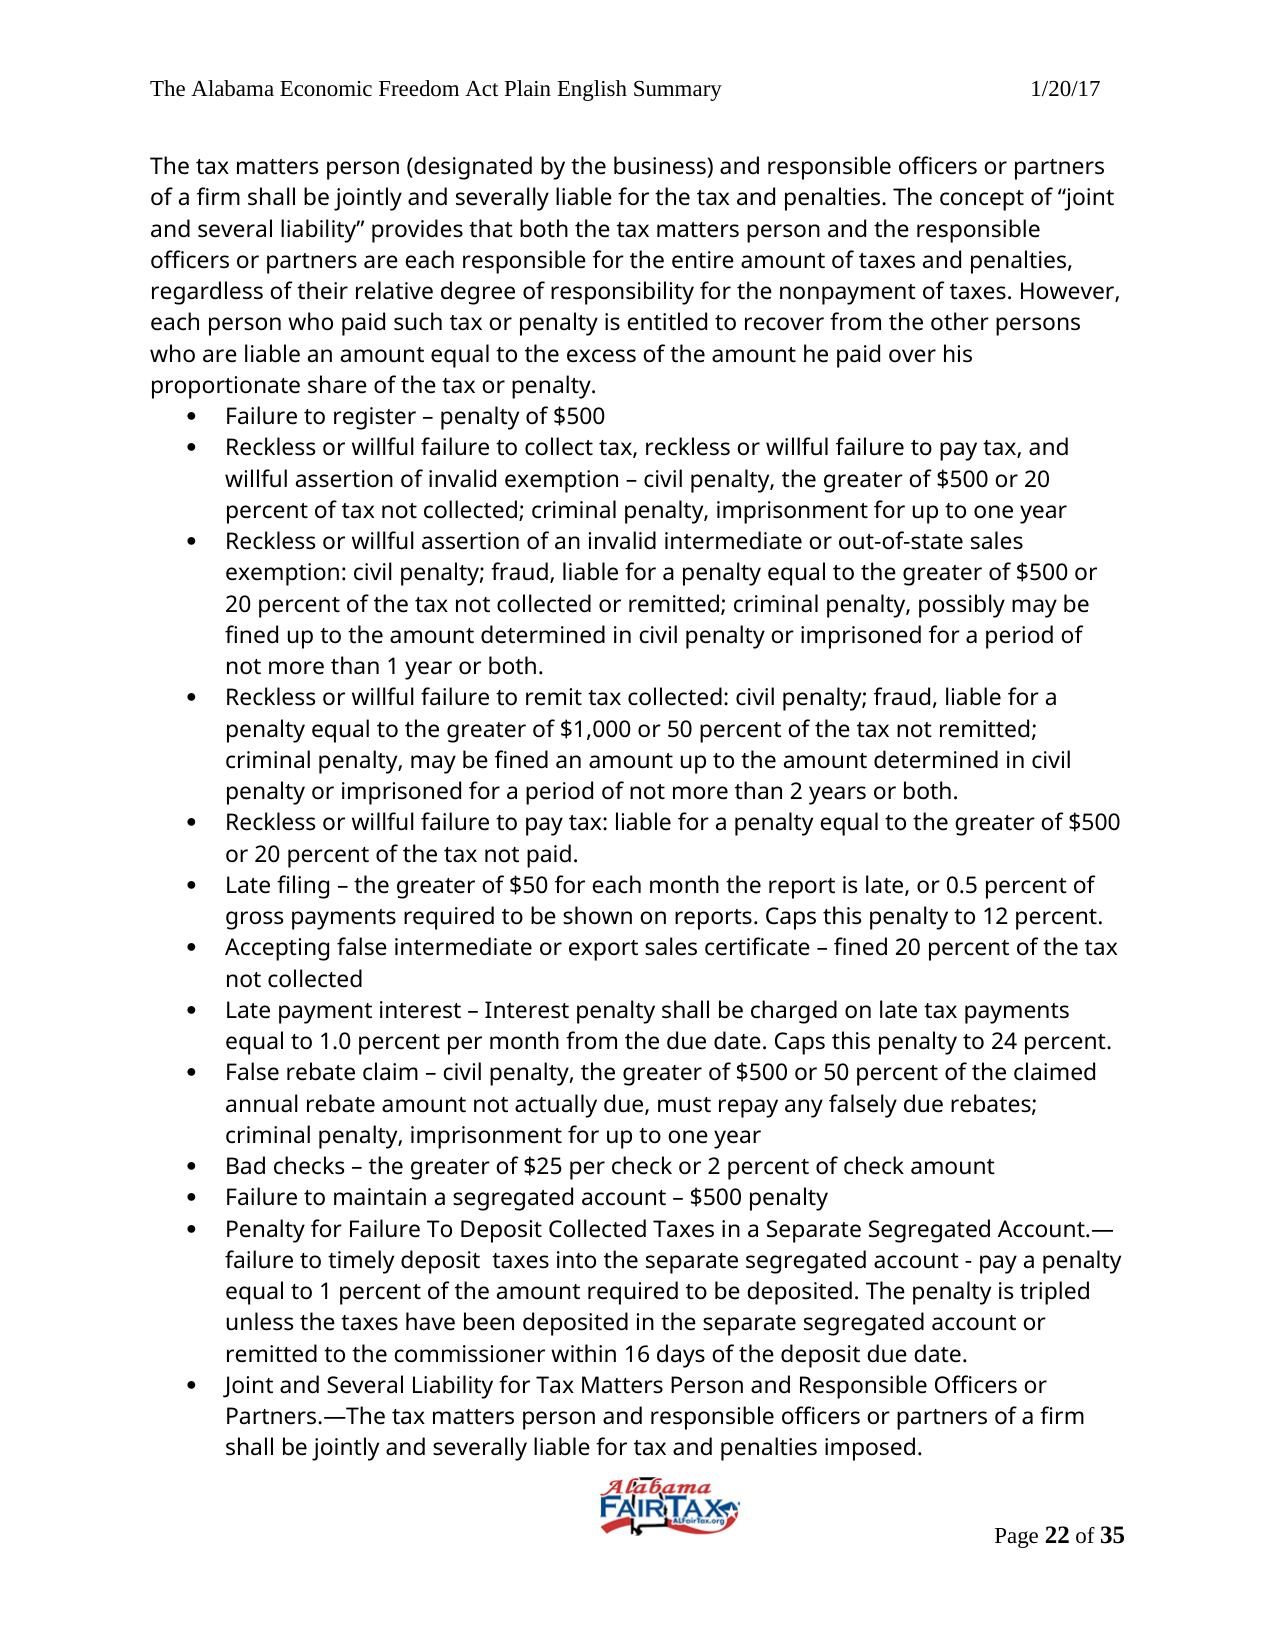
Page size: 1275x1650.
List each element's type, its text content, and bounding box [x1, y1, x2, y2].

list Reckless or willful assertion of an invalid intermediate or out-of-state sales exemption: civil penalty; fraud, liable for a penalty equal to the greater of $500 or 20 percent of the tax not collected or remitted; criminal penalty, possibly may be fined up to the amount determined in civil penalty or imprisoned for a period of not more than 1 year or both. [187, 525, 1125, 681]
list Bad checks – the greater of $25 per check or 2 percent of check amount [187, 1150, 1125, 1181]
picture [600, 1477, 740, 1544]
list Accepting false intermediate or export sales certificate – fined 20 percent of the tax not collected [187, 931, 1125, 994]
text The tax matters person (designated by the business) and responsible officers or partners of a firm shall be jointly and severally liable for the tax and penalties. The concept of “joint and several liability” provides that both the tax matters person and the responsible officers or partners are each responsible for the entire amount of taxes and penalties, regardless of their relative degree of responsibility for the nonpayment of taxes. However, each person who paid such tax or penalty is entitled to recover from the other persons who are liable an amount equal to the excess of the amount he paid over his proportionate share of the tax or penalty. [150, 150, 1125, 400]
list Failure to register – penalty of $500 [187, 400, 1125, 431]
list Penalty for Failure To Deposit Collected Taxes in a Separate Segregated Account.— failure to timely deposit taxes into the separate segregated account - pay a penalty equal to 1 percent of the amount required to be deposited. The penalty is tripled unless the taxes have been deposited in the separate segregated account or remitted to the commissioner within 16 days of the deposit due date. [187, 1212, 1125, 1369]
list Reckless or willful failure to pay tax: liable for a penalty equal to the greater of $500 or 20 percent of the tax not paid. [187, 806, 1125, 869]
list Reckless or willful failure to collect tax, reckless or willful failure to pay tax, and willful assertion of invalid exemption – civil penalty, the greater of $500 or 20 percent of tax not collected; criminal penalty, imprisonment for up to one year [187, 431, 1125, 525]
list Late payment interest – Interest penalty shall be charged on late tax payments equal to 1.0 percent per month from the due date. Caps this penalty to 24 percent. [187, 994, 1125, 1056]
list False rebate claim – civil penalty, the greater of $500 or 50 percent of the claimed annual rebate amount not actually due, must repay any falsely due rebates; criminal penalty, imprisonment for up to one year [187, 1056, 1125, 1150]
list Joint and Several Liability for Tax Matters Person and Responsible Officers or Partners.—The tax matters person and responsible officers or partners of a firm shall be jointly and severally liable for tax and penalties imposed. [187, 1369, 1125, 1462]
list Failure to maintain a segregated account – $500 penalty [187, 1181, 1125, 1212]
list Late filing – the greater of $50 for each month the report is late, or 0.5 percent of gross payments required to be shown on reports. Caps this penalty to 12 percent. [187, 869, 1125, 931]
list Reckless or willful failure to remit tax collected: civil penalty; fraud, liable for a penalty equal to the greater of $1,000 or 50 percent of the tax not remitted; criminal penalty, may be fined an amount up to the amount determined in civil penalty or imprisoned for a period of not more than 2 years or both. [187, 681, 1125, 806]
